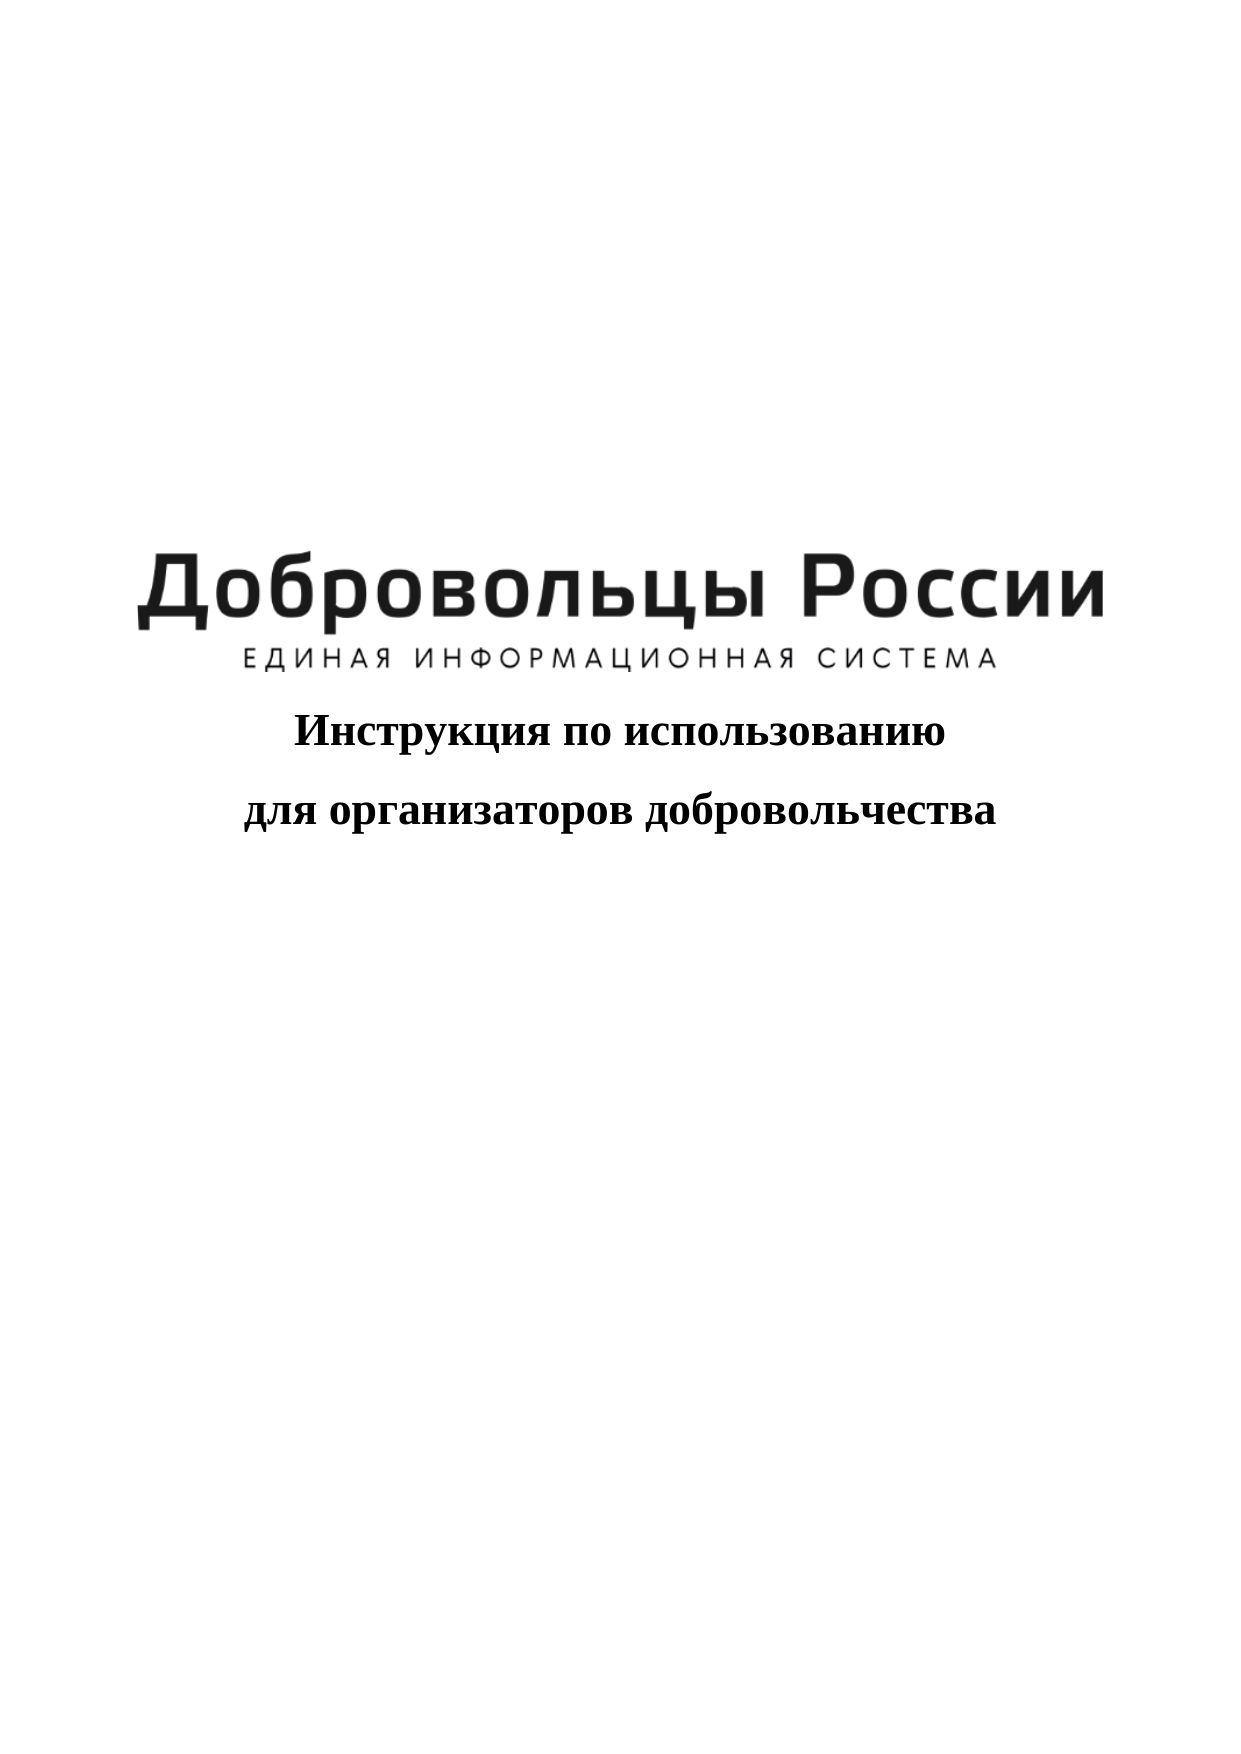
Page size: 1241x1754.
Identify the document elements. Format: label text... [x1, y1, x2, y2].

text для организаторов добровольчества [75, 781, 1165, 834]
text Инструкция по использованию [75, 702, 1165, 755]
picture [137, 550, 1103, 672]
